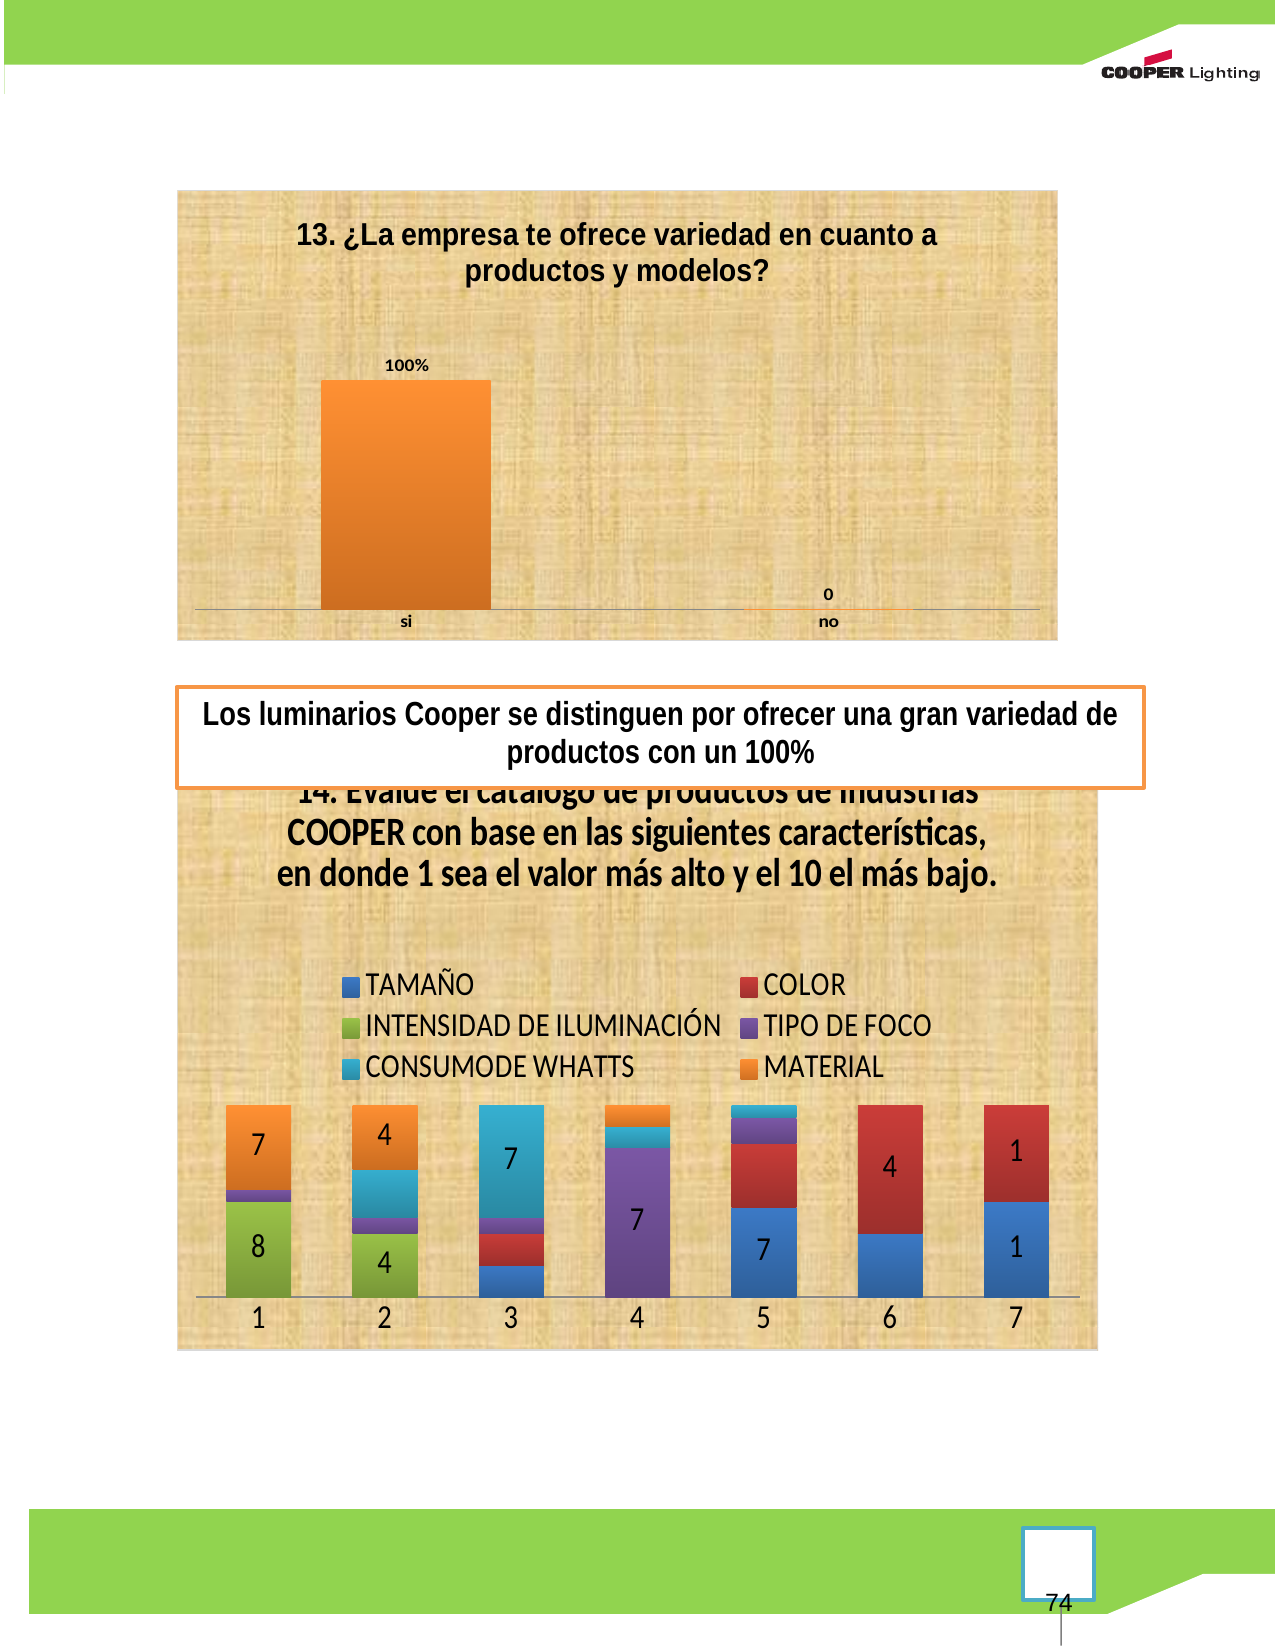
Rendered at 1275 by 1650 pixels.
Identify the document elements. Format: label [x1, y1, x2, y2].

picture [801, 790, 808, 799]
picture [1247, 69, 1260, 82]
picture [681, 790, 689, 799]
picture [178, 191, 1057, 640]
picture [890, 790, 896, 799]
picture [178, 790, 1097, 1349]
picture [699, 790, 706, 799]
picture [1113, 65, 1159, 80]
picture [718, 790, 724, 799]
picture [871, 790, 878, 799]
picture [548, 790, 556, 799]
picture [1203, 69, 1216, 82]
picture [408, 790, 414, 799]
picture [651, 790, 658, 799]
picture [761, 790, 769, 799]
picture [608, 790, 615, 799]
picture [582, 790, 590, 799]
